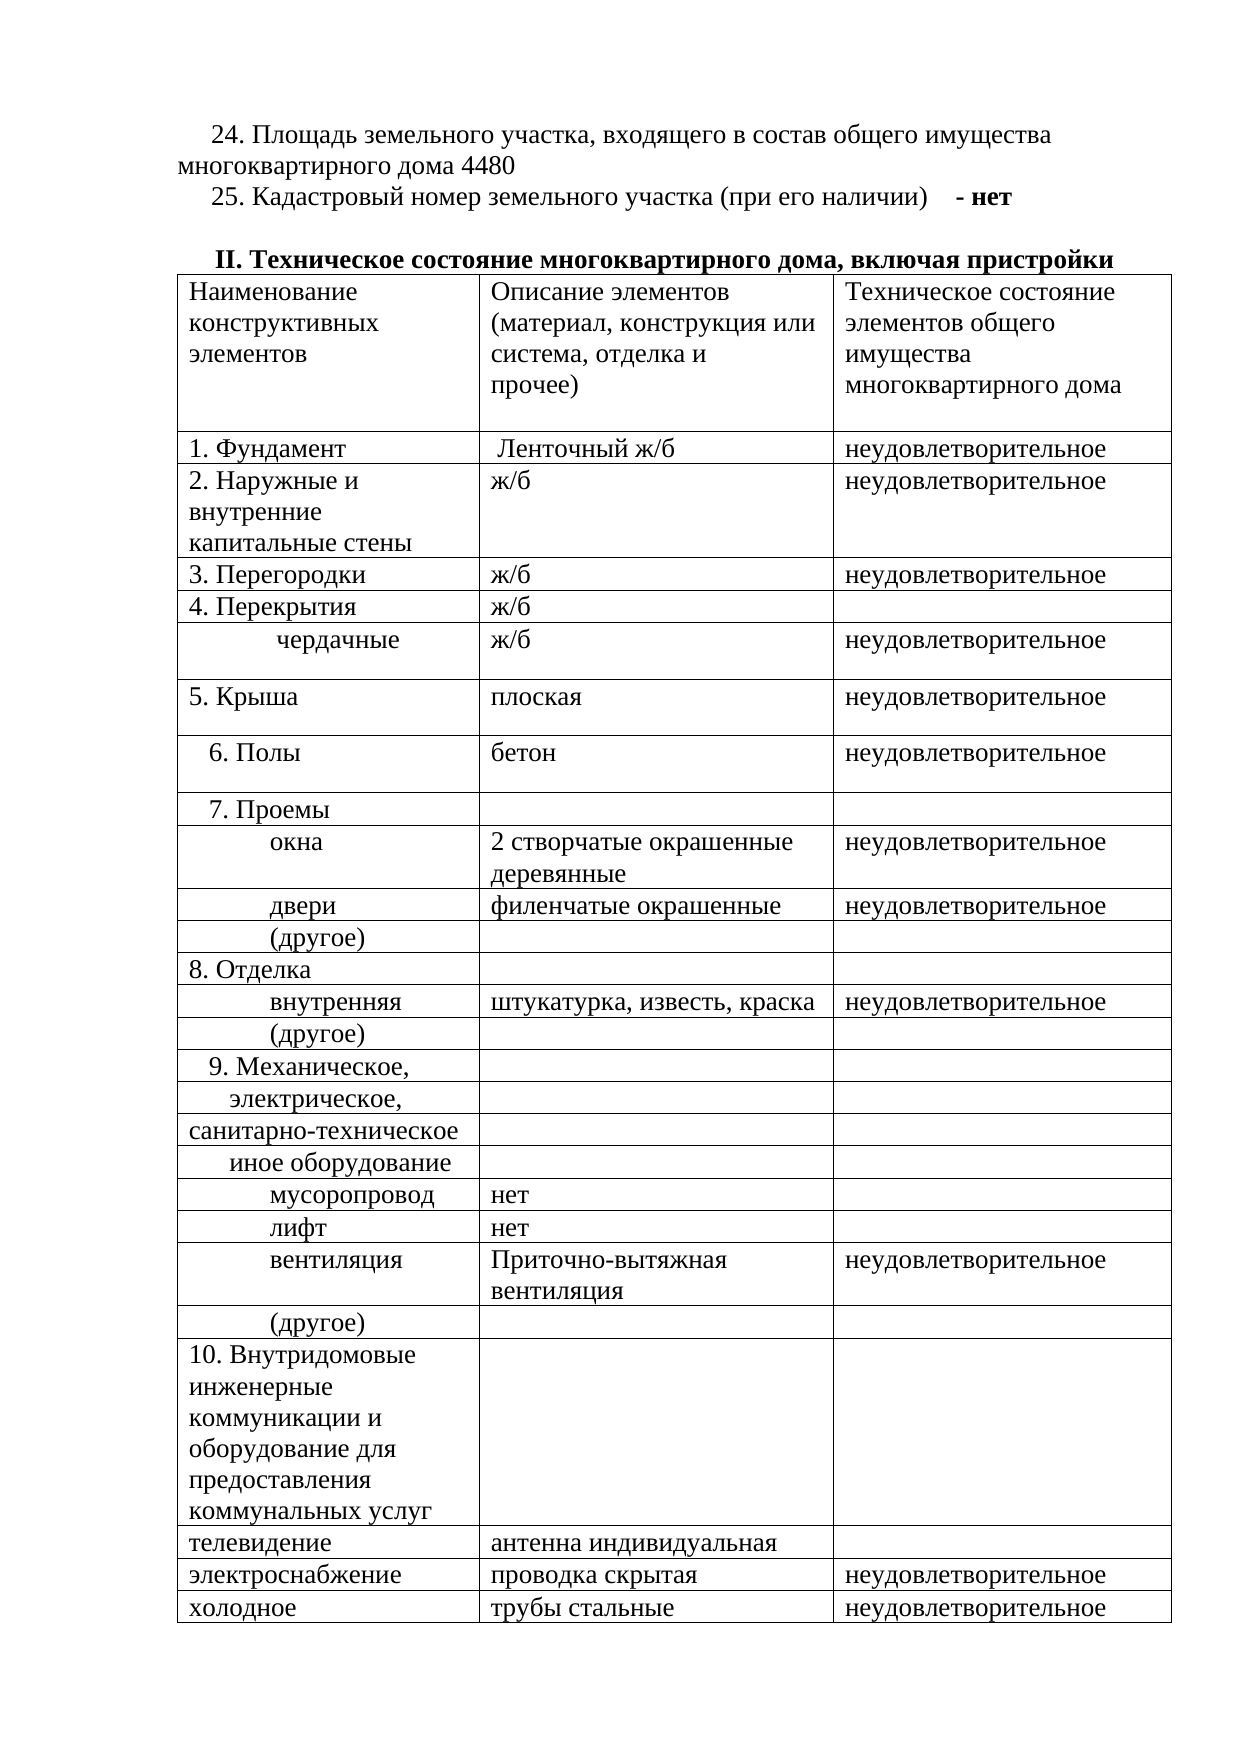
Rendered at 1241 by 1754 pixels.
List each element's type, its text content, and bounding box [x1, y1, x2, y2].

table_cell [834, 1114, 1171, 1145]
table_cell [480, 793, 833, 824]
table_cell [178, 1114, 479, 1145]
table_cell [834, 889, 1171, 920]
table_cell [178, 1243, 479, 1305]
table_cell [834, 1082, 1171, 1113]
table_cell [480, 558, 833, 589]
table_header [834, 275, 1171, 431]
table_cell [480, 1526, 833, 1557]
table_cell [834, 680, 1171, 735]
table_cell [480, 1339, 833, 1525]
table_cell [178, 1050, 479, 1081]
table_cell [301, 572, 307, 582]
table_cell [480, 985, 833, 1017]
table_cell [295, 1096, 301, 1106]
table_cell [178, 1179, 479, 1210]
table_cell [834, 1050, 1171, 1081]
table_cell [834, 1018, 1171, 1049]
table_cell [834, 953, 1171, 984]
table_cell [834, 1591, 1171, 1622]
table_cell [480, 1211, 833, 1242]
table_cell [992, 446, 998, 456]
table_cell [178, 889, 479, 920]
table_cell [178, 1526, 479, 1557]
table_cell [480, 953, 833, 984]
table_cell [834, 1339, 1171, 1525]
text 24. Площадь земельного участка, входящего в состав общего имущества многоквартирного дома 4480 [177, 118, 1152, 180]
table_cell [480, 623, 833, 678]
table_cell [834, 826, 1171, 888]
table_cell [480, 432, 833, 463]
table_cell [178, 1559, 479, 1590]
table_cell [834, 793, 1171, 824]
text II. Техническое состояние многоквартирного дома, включая пристройки [177, 243, 1152, 274]
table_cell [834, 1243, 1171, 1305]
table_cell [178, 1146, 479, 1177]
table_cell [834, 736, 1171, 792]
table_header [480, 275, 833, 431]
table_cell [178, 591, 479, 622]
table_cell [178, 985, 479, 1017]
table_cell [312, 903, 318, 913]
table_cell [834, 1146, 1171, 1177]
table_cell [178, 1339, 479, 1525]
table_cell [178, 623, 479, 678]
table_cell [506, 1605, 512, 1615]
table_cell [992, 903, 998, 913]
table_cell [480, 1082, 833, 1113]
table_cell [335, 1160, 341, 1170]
text 25. Кадастровый номер земельного участка (при его наличии) - нет [177, 180, 1152, 212]
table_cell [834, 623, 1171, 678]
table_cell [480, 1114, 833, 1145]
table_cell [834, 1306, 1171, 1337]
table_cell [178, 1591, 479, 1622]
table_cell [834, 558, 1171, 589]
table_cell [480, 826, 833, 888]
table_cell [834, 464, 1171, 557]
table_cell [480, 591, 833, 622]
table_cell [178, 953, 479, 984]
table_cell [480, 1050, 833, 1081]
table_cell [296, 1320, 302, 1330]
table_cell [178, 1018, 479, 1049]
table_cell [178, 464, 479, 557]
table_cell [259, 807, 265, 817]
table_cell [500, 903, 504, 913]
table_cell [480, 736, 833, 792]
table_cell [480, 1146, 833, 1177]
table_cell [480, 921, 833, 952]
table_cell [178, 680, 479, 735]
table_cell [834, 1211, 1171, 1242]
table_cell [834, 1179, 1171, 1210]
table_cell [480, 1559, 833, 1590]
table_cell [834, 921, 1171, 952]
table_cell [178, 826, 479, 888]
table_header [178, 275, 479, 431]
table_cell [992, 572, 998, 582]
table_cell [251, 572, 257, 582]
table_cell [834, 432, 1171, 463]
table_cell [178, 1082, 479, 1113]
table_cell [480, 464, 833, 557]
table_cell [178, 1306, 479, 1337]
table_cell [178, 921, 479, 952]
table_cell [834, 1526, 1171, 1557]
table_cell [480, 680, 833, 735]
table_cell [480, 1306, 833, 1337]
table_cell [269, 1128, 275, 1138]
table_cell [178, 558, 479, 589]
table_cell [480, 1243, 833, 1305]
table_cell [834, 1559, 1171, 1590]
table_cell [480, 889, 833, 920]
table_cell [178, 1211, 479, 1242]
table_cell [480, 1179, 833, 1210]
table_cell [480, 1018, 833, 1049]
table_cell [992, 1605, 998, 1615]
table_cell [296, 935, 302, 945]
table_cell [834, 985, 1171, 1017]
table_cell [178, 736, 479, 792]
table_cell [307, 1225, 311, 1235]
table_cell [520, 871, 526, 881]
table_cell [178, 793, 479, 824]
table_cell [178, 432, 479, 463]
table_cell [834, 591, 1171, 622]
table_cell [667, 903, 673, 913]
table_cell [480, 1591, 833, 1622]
